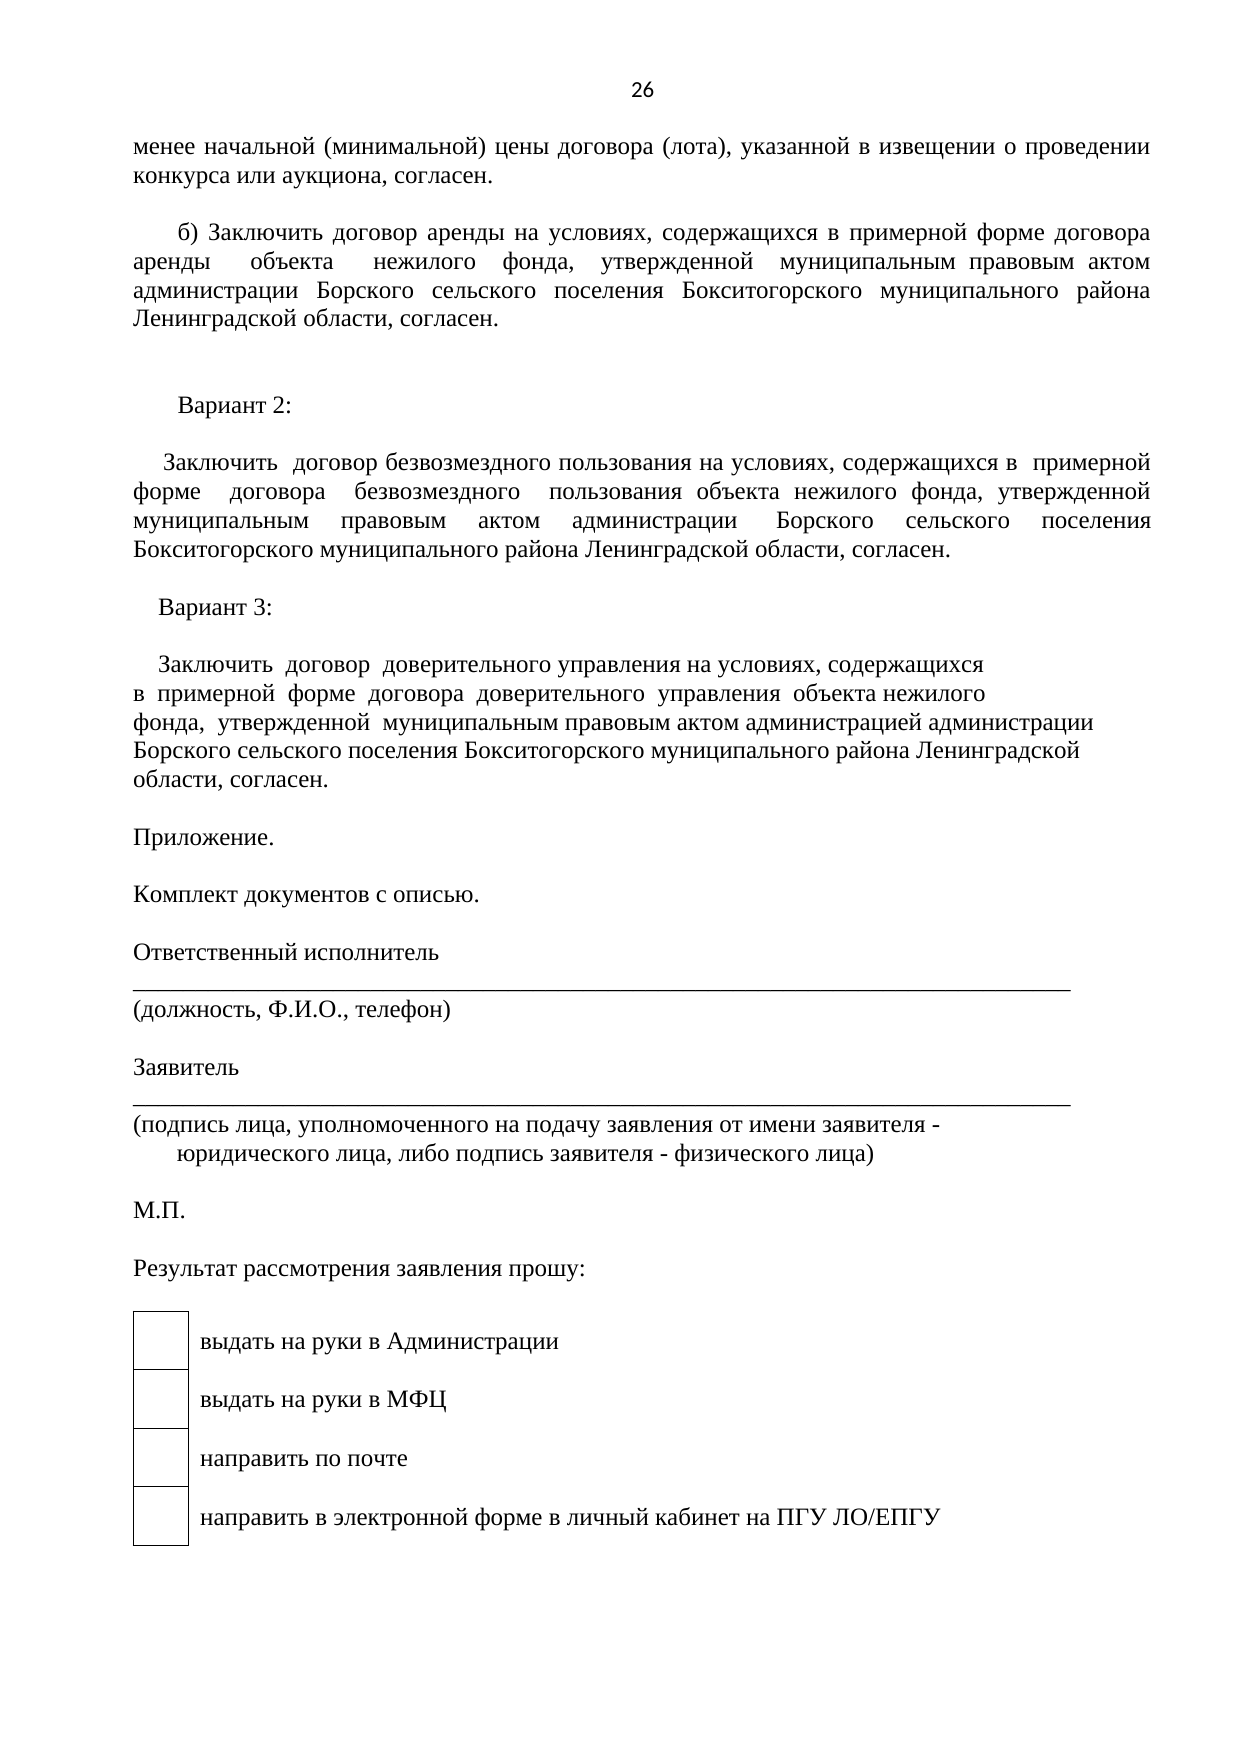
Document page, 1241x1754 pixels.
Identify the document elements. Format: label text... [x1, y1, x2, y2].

table_cell [134, 1429, 188, 1486]
table_cell [134, 1370, 188, 1428]
table_cell направить в электронной форме в личный кабинет на ПГУ ЛО/ЕПГУ [189, 1486, 1152, 1545]
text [133, 131, 1152, 188]
text фонда, утвержденной муниципальным правовым актом администрацией администрации Борского сельского поселения Бокситогорского муниципального района Ленинградской области, согласен. [133, 707, 1152, 793]
text Ответственный исполнитель [133, 937, 1152, 966]
text б) Заключить договор аренды на условиях, содержащихся в примерной форме договора аренды объекта нежилого фонда, утвержденной муниципальным правовым актом администрации Борского сельского поселения Бокситогорского муниципального района Ленинградской области, согласен. [133, 217, 1152, 332]
table_header [134, 1312, 188, 1369]
table_header выдать на руки в Администрации [189, 1311, 1152, 1369]
text (должность, Ф.И.О., телефон) [133, 994, 1152, 1023]
table_cell [134, 1487, 188, 1545]
text Приложение. [133, 822, 1152, 851]
text Заключить договор доверительного управления на условиях, содержащихся [133, 649, 1152, 678]
table_cell выдать на руки в МФЦ [189, 1369, 1152, 1428]
text Вариант 3: [133, 592, 1152, 621]
text М.П. [133, 1196, 1152, 1224]
text Результат рассмотрения заявления прошу: [133, 1253, 1152, 1282]
text юридического лица, либо подпись заявителя - физического лица) [133, 1138, 1152, 1167]
text в примерной форме договора доверительного управления объекта нежилого [133, 678, 1152, 707]
table_cell направить по почте [189, 1428, 1152, 1486]
text ___________________________________________________________________________ [133, 966, 1152, 994]
text Вариант 2: [133, 390, 1152, 418]
text ___________________________________________________________________________ [133, 1081, 1152, 1109]
text Заключить договор безвозмездного пользования на условиях, содержащихся в примерной форме договора безвозмездного пользования объекта нежилого фонда, утвержденной муниципальным правовым актом администрации Борского сельского поселения Бокситогорского муниципального района Ленинградской области, согласен. [133, 447, 1152, 563]
text (подпись лица, уполномоченного на подачу заявления от имени заявителя - [133, 1109, 1152, 1138]
text Заявитель [133, 1052, 1152, 1081]
text Комплект документов с описью. [133, 879, 1152, 908]
